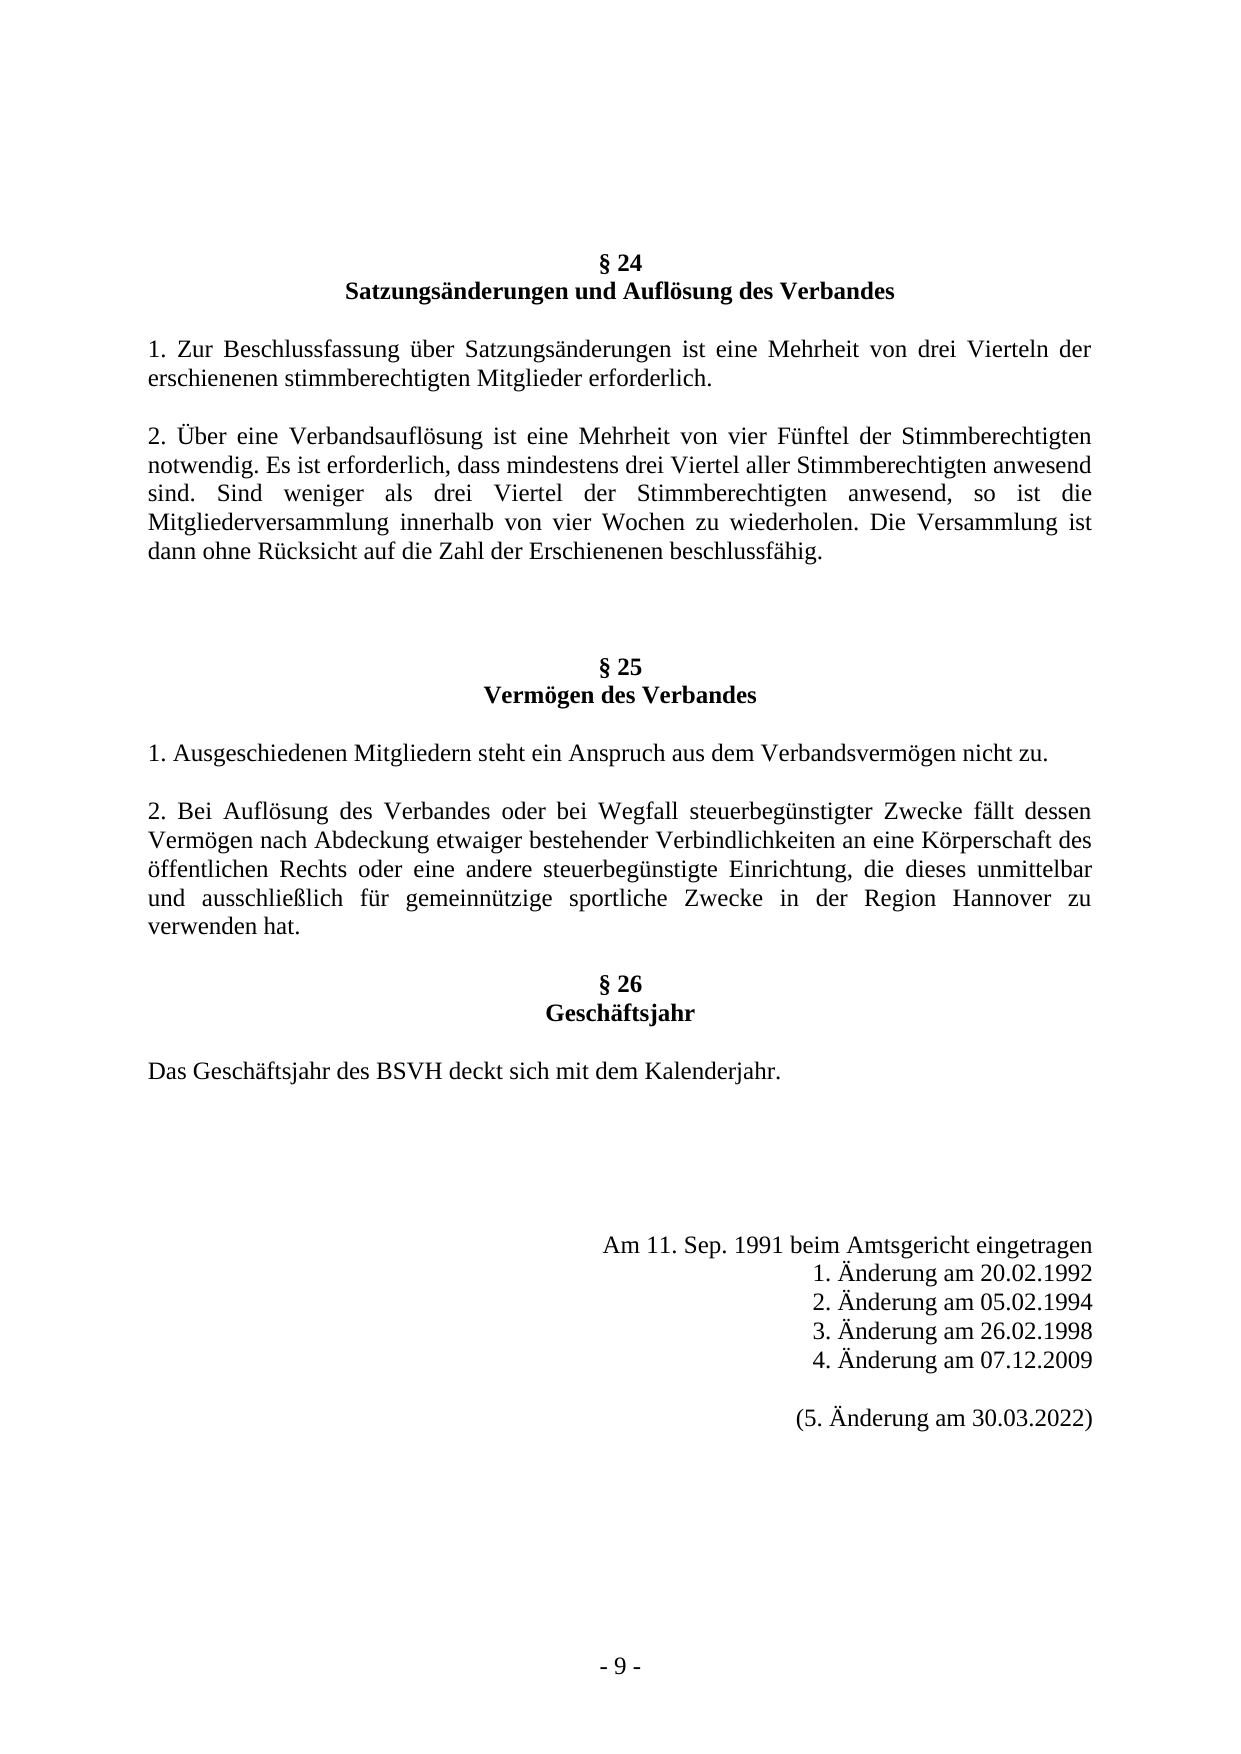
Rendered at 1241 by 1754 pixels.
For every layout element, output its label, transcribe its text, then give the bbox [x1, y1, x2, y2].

text 1. Ausgeschiedenen Mitgliedern steht ein Anspruch aus dem Verbandsvermögen nicht zu. [148, 738, 1093, 767]
text § 25 Vermögen des Verbandes [148, 652, 1093, 709]
text 1. Zur Beschlussfassung über Satzungsänderungen ist eine Mehrheit von drei Vierteln der erschienenen stimmberechtigten Mitglieder erforderlich. [148, 334, 1093, 392]
text Am 11. Sep. 1991 beim Amtsgericht eingetragen 1. Änderung am 20.02.1992 2. Änderung am 05.02.1994 3. Änderung am 26.02.1998 4. Änderung am 07.12.2009 [148, 1230, 1093, 1373]
text § 24 Satzungsänderungen und Auflösung des Verbandes [148, 248, 1093, 305]
text 2. Bei Auflösung des Verbandes oder bei Wegfall steuerbegünstigter Zwecke fällt dessen Vermögen nach Abdeckung etwaiger bestehender Verbindlichkeiten an eine Körperschaft des öffentlichen Rechts oder eine andere steuerbegünstigte Einrichtung, die dieses unmittelbar und ausschließlich für gemeinnützige sportliche Zwecke in der Region Hannover zu verwenden hat. [148, 796, 1093, 940]
text Das Geschäftsjahr des BSVH deckt sich mit dem Kalenderjahr. [148, 1056, 1093, 1085]
text (5. Änderung am 30.03.2022) [148, 1403, 1093, 1431]
text 2. Über eine Verbandsauflösung ist eine Mehrheit von vier Fünftel der Stimmberechtigten notwendig. Es ist erforderlich, dass mindestens drei Viertel aller Stimmberechtigten anwesend sind. Sind weniger als drei Viertel der Stimmberechtigten anwesend, so ist die Mitgliederversammlung innerhalb von vier Wochen zu wiederholen. Die Versammlung ist dann ohne Rücksicht auf die Zahl der Erschienenen beschlussfähig. [148, 421, 1093, 565]
text § 26 Geschäftsjahr [148, 969, 1093, 1027]
